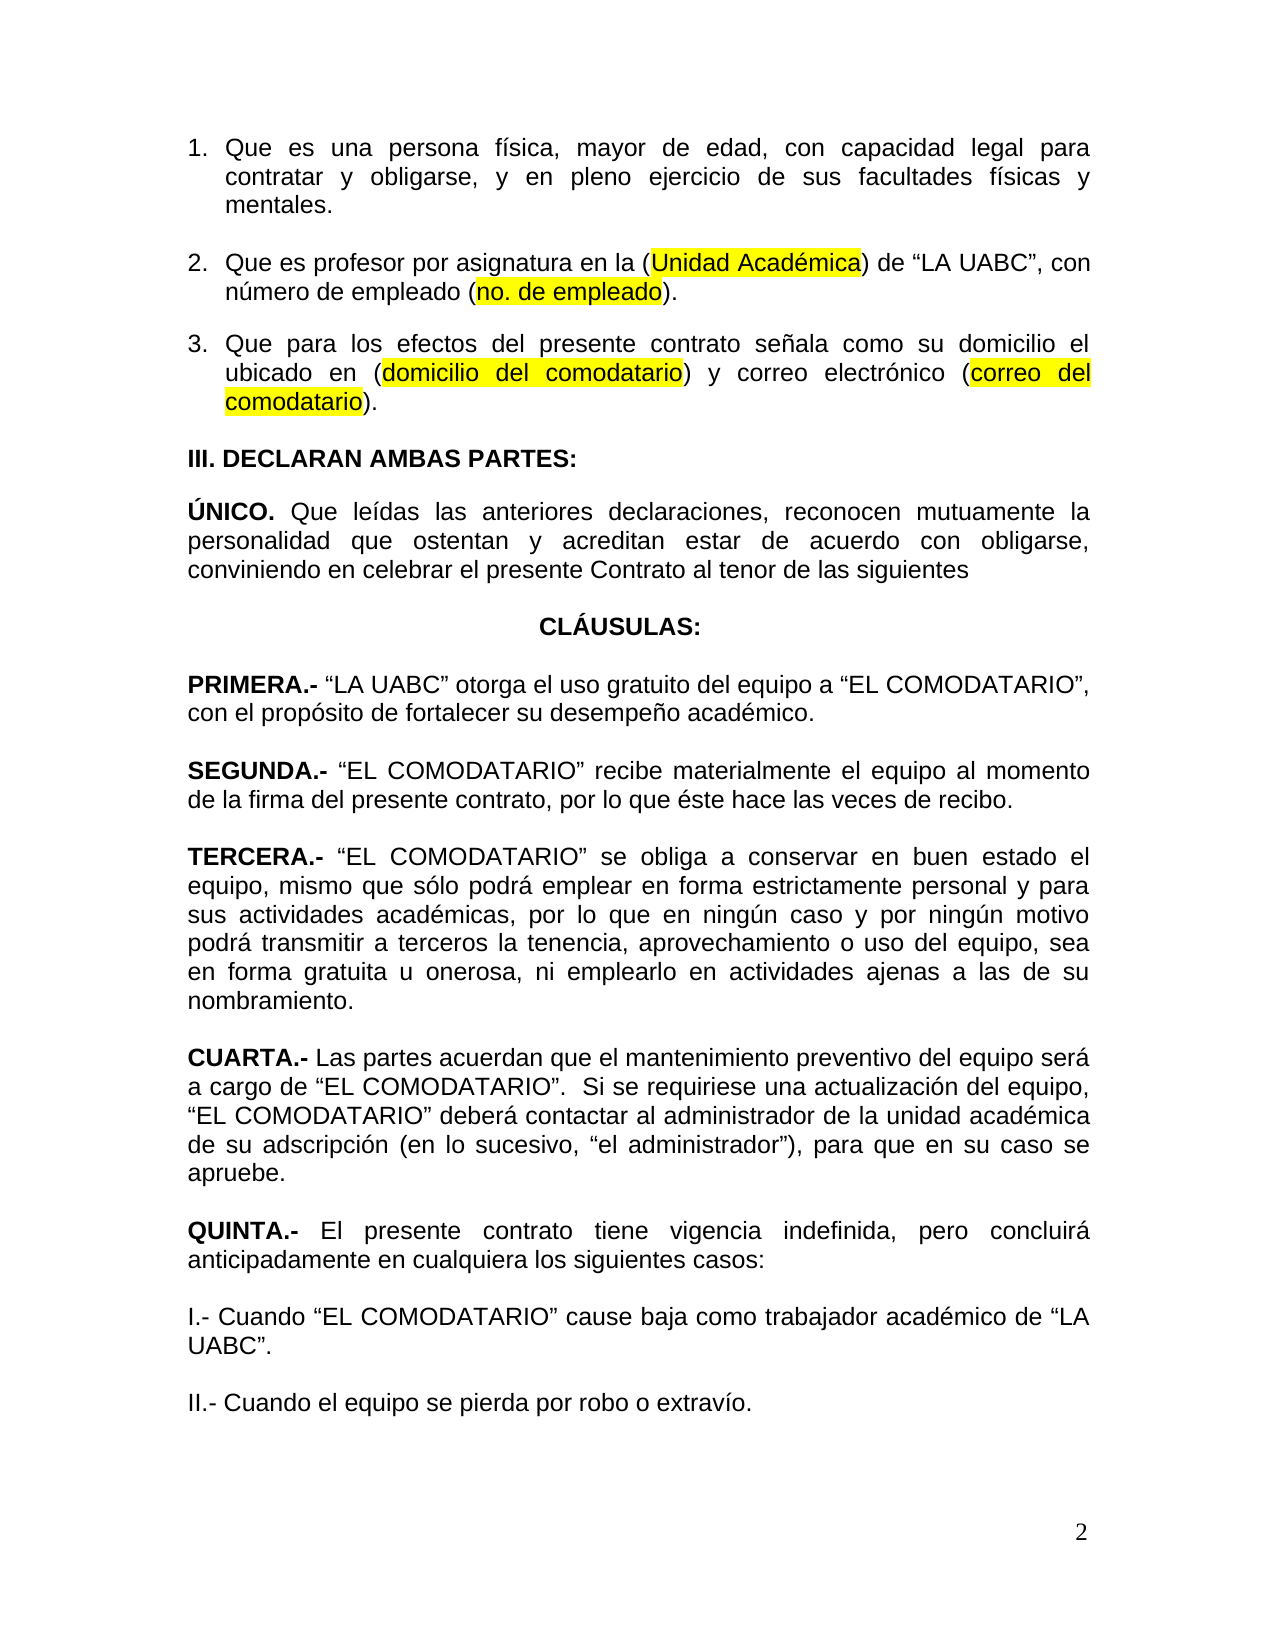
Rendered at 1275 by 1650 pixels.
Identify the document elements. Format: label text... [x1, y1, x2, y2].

text ÚNICO. Que leídas las anteriores declaraciones, reconocen mutuamente la personalidad que ostentan y acreditan estar de acuerdo con obligarse, conviniendo en celebrar el presente Contrato al tenor de las siguientes [187, 497, 1091, 583]
text SEGUNDA.- “EL COMODATARIO” recibe materialmente el equipo al momento de la firma del presente contrato, por lo que éste hace las veces de recibo. [187, 756, 1091, 813]
subtitle CLÁUSULAS: [187, 612, 1053, 641]
text III. DECLARAN AMBAS PARTES: [187, 444, 1053, 473]
text II.- Cuando el equipo se pierda por robo o extravío. [187, 1388, 1091, 1417]
text TERCERA.- “EL COMODATARIO” se obliga a conservar en buen estado el equipo, mismo que sólo podrá emplear en forma estrictamente personal y para sus actividades académicas, por lo que en ningún caso y por ningún motivo podrá transmitir a terceros la tenencia, aprovechamiento o uso del equipo, sea en forma gratuita u onerosa, ni emplearlo en actividades ajenas a las de su nombramiento. [187, 842, 1091, 1014]
list Que es profesor por asignatura en la (Unidad Académica) de “LA UABC”, con número de empleado (no. de empleado). [187, 248, 651, 305]
text QUINTA.- El presente contrato tiene vigencia indefinida, pero concluirá anticipadamente en cualquiera los siguientes casos: [187, 1216, 1091, 1273]
text CUARTA.- Las partes acuerdan que el mantenimiento preventivo del equipo será a cargo de “EL COMODATARIO”. Si se requiriese una actualización del equipo, “EL COMODATARIO” deberá contactar al administrador de la unidad académica de su adscripción (en lo sucesivo, “el administrador”), para que en su caso se apruebe. [187, 1043, 1091, 1187]
text PRIMERA.- “LA UABC” otorga el uso gratuito del equipo a “EL COMODATARIO”, con el propósito de fortalecer su desempeño académico. [187, 669, 1091, 727]
list Que es profesor por asignatura en la (Unidad Académica) de “LA UABC”, con número de empleado (no. de empleado). [662, 248, 1091, 305]
list Que para los efectos del presente contrato señala como su domicilio el ubicado en (domicilio del comodatario) y correo electrónico (correo del comodatario). [187, 329, 1091, 416]
text I.- Cuando “EL COMODATARIO” cause baja como trabajador académico de “LA UABC”. [187, 1302, 1091, 1359]
list Que es una persona física, mayor de edad, con capacidad legal para contratar y obligarse, y en pleno ejercicio de sus facultades físicas y mentales. [187, 133, 1091, 219]
